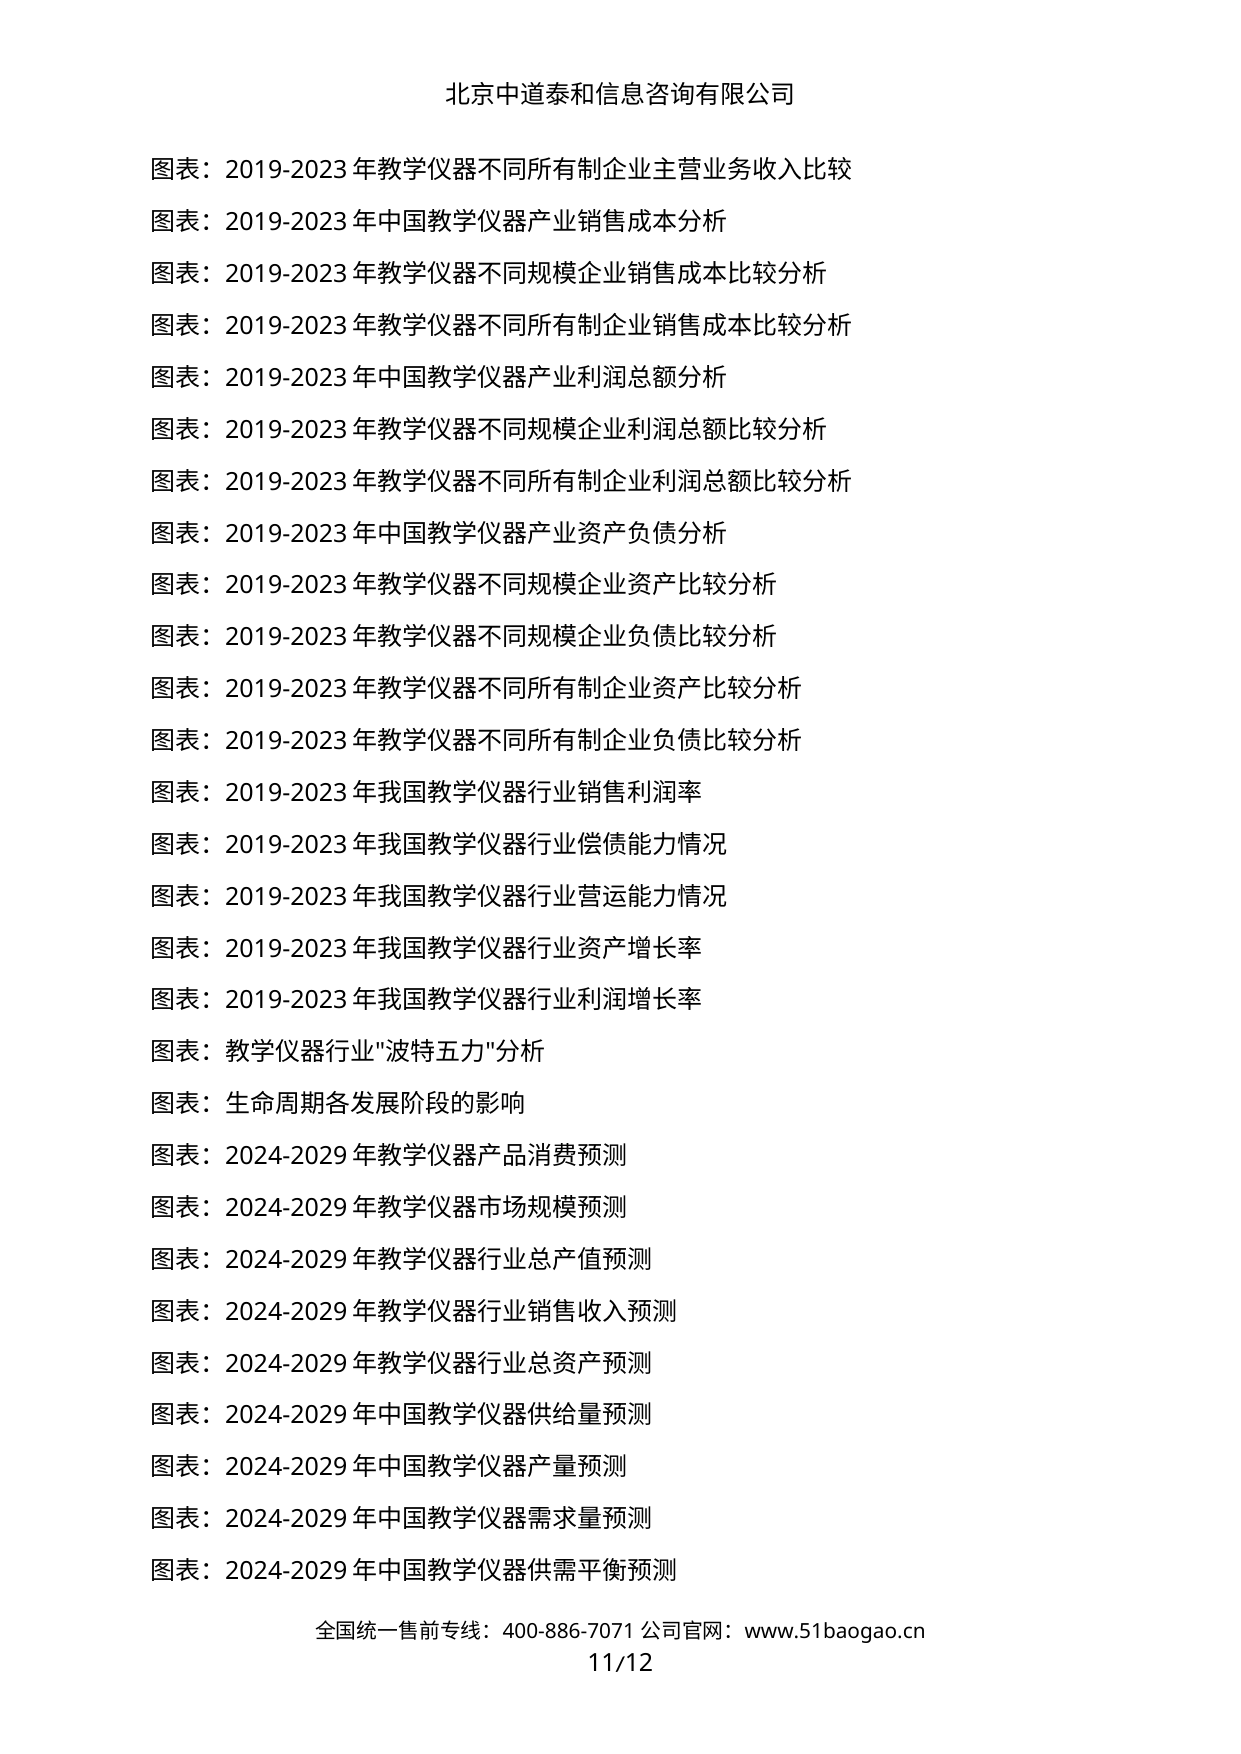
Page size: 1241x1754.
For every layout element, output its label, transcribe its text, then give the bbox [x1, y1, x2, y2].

text 图表：2019-2023年教学仪器不同所有制企业负债比较分析 [150, 721, 1090, 757]
text 图表：2019-2023年我国教学仪器行业利润增长率 [150, 980, 1090, 1016]
text 图表：2019-2023年教学仪器不同规模企业销售成本比较分析 [150, 254, 1090, 290]
text 图表：2019-2023年教学仪器不同所有制企业销售成本比较分析 [150, 306, 1090, 342]
text 图表：2024-2029年中国教学仪器供需平衡预测 [150, 1551, 1090, 1587]
text 图表：2019-2023年教学仪器不同规模企业利润总额比较分析 [150, 409, 1090, 446]
text 图表：2024-2029年中国教学仪器供给量预测 [150, 1395, 1090, 1431]
text 图表：2019-2023年中国教学仪器产业利润总额分析 [150, 357, 1090, 394]
text 图表：2019-2023年中国教学仪器产业资产负债分析 [150, 513, 1090, 549]
text 图表：2024-2029年教学仪器市场规模预测 [150, 1187, 1090, 1224]
text 图表：2019-2023年教学仪器不同所有制企业利润总额比较分析 [150, 461, 1090, 497]
text 图表：2024-2029年教学仪器行业销售收入预测 [150, 1291, 1090, 1327]
text 图表：2024-2029年教学仪器行业总资产预测 [150, 1343, 1090, 1379]
text 图表：2019-2023年教学仪器不同规模企业负债比较分析 [150, 617, 1090, 653]
text 图表：2024-2029年中国教学仪器需求量预测 [150, 1499, 1090, 1535]
text 图表：生命周期各发展阶段的影响 [150, 1084, 1090, 1120]
text 图表：2019-2023年我国教学仪器行业资产增长率 [150, 928, 1090, 964]
text 图表：2019-2023年教学仪器不同所有制企业资产比较分析 [150, 669, 1090, 705]
text 图表：2024-2029年教学仪器行业总产值预测 [150, 1239, 1090, 1276]
text 图表：2019-2023年教学仪器不同规模企业资产比较分析 [150, 565, 1090, 601]
text 图表：2019-2023年我国教学仪器行业销售利润率 [150, 772, 1090, 809]
text 图表：2024-2029年教学仪器产品消费预测 [150, 1136, 1090, 1172]
text 图表：2019-2023年我国教学仪器行业营运能力情况 [150, 876, 1090, 912]
text 图表：2019-2023年教学仪器不同所有制企业主营业务收入比较 [150, 150, 1090, 186]
text 图表：2024-2029年中国教学仪器产量预测 [150, 1447, 1090, 1483]
text 图表：2019-2023年我国教学仪器行业偿债能力情况 [150, 824, 1090, 861]
text 图表：教学仪器行业"波特五力"分析 [150, 1032, 1090, 1068]
text 图表：2019-2023年中国教学仪器产业销售成本分析 [150, 202, 1090, 238]
